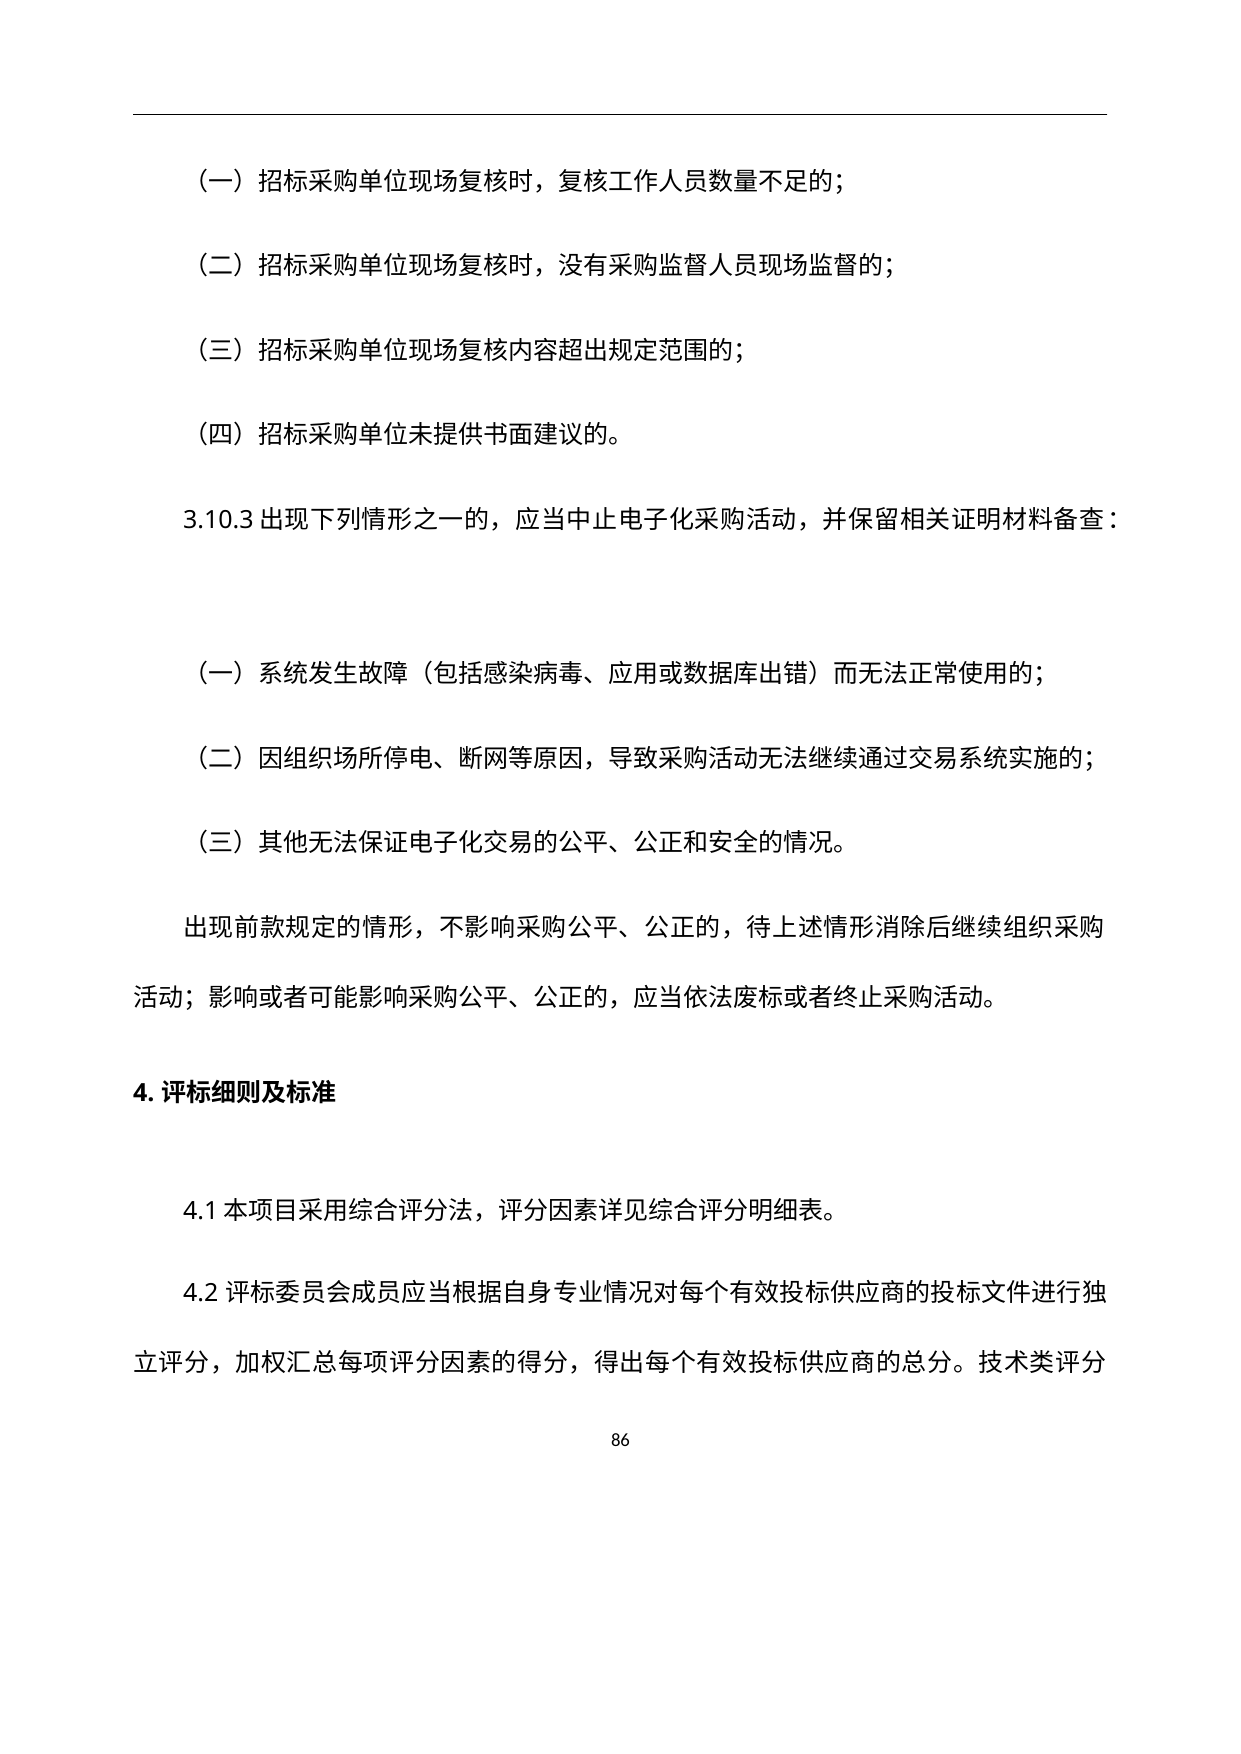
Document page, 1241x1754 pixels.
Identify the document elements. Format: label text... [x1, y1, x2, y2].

text 4.1本项目采用综合评分法，评分因素详见综合评分明细表。 [133, 1176, 1107, 1241]
subtitle 4. 评标细则及标准 [133, 1058, 1107, 1123]
text 出现前款规定的情形，不影响采购公平、公正的，待上述情形消除后继续组织采购活动；影响或者可能影响采购公平、公正的，应当依法废标或者终止采购活动。 [133, 893, 1107, 1028]
text （三）招标采购单位现场复核内容超出规定范围的； [133, 316, 1107, 381]
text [133, 1258, 1107, 1393]
text （二）招标采购单位现场复核时，没有采购监督人员现场监督的； [133, 231, 1107, 296]
text （二）因组织场所停电、断网等原因，导致采购活动无法继续通过交易系统实施的； [133, 724, 1107, 789]
text （一）系统发生故障（包括感染病毒、应用或数据库出错）而无法正常使用的； [133, 639, 1107, 704]
text （一）招标采购单位现场复核时，复核工作人员数量不足的； [133, 147, 1107, 212]
text （三）其他无法保证电子化交易的公平、公正和安全的情况。 [133, 808, 1107, 873]
text 3.10.3出现下列情形之一的，应当中止电子化采购活动，并保留相关证明材料备查： [133, 485, 1107, 620]
text （四）招标采购单位未提供书面建议的。 [133, 400, 1107, 465]
